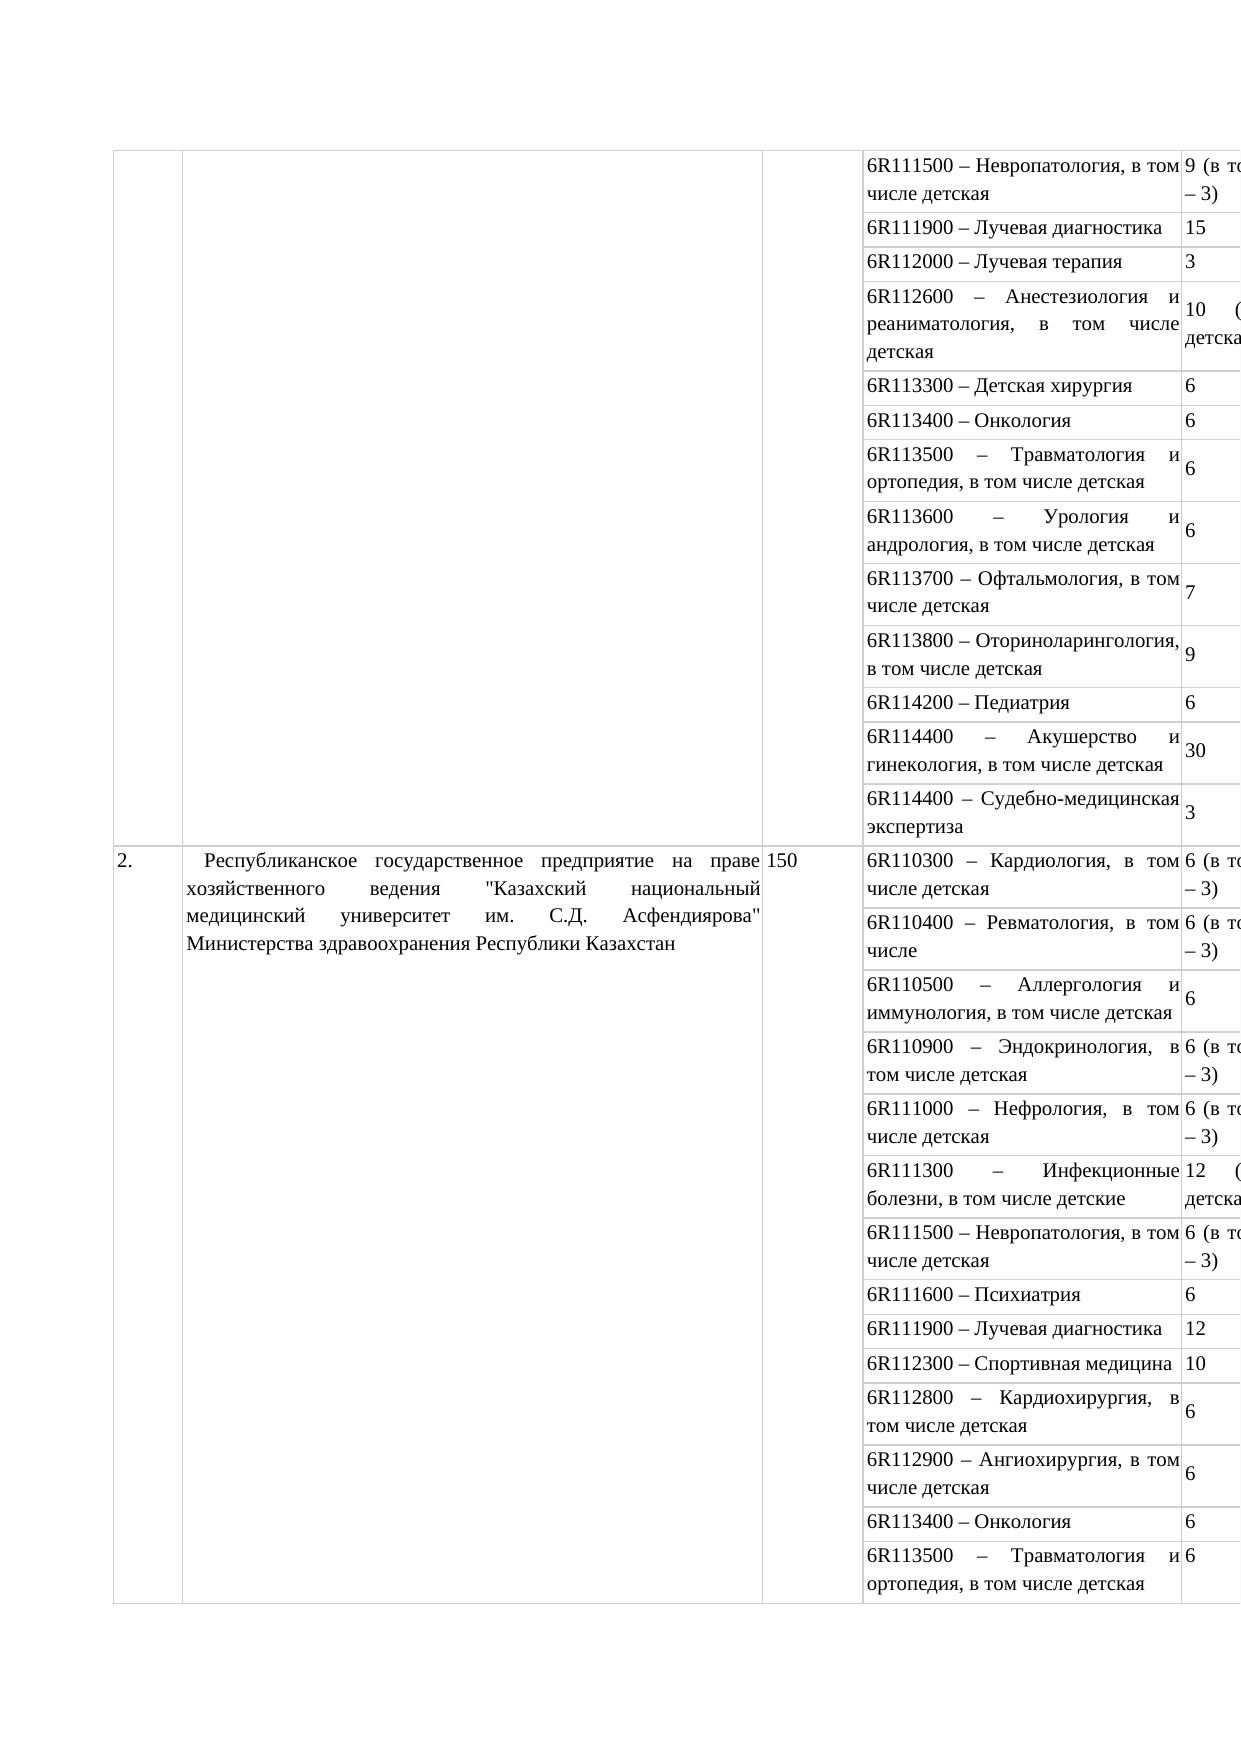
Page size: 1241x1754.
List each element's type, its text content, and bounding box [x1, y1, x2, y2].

table_cell 6 (в том числе детская – 3) [1182, 1219, 1240, 1279]
table_cell 6R113800 – Оториноларингология, в том числе детская [864, 626, 1181, 687]
table_cell 12 [1182, 1315, 1240, 1348]
table_cell 6 [1182, 1384, 1240, 1444]
table_cell 6 (в том числе детская – 3) [1182, 909, 1240, 969]
table_cell 7 [1182, 564, 1240, 625]
table_cell 6R111600 – Психиатрия [864, 1280, 1181, 1313]
table_cell 6R110500 – Аллергология и иммунология, в том числе детская [864, 971, 1181, 1031]
table_cell 6R113700 – Офтальмология, в том числе детская [864, 564, 1181, 625]
table_cell Республиканское государственное предприятие на праве хозяйственного ведения "Казахский национальный медицинский университет им. С.Д. Асфендиярова" Министерства здравоохранения Республики Казахстан [183, 847, 762, 1603]
table_cell 6R112800 – Кардиохирургия, в том числе детская [864, 1384, 1181, 1444]
table_cell 6 (в том числе детская – 3) [1182, 847, 1240, 907]
table_cell 150 [763, 847, 862, 1603]
table_cell 6R111000 – Нефрология, в том числе детская [864, 1095, 1181, 1155]
table_cell 6 [1182, 1280, 1240, 1313]
table_cell 6 [1182, 971, 1240, 1031]
table_cell 6R112900 – Ангиохирургия, в том числе детская [864, 1446, 1181, 1506]
table_cell 6R112300 – Спортивная медицина [864, 1349, 1181, 1382]
table_cell 3 [1182, 248, 1240, 281]
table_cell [1182, 151, 1240, 212]
table_cell 6 [1182, 1542, 1240, 1603]
table_cell 6 [1182, 502, 1240, 563]
table_cell 6R114400 – Акушерство и гинекология, в том числе детская [864, 723, 1181, 783]
table_cell 6R112000 – Лучевая терапия [864, 248, 1181, 281]
table_cell 12 (в том числе детская – 6) [1182, 1156, 1240, 1217]
table_cell 6R114400 – Судебно-медицинская экспертиза [864, 785, 1181, 845]
table_cell 10 [1182, 1349, 1240, 1382]
table_cell 10 (в том числе детская – 6) [1182, 282, 1240, 370]
table_cell 6R112600 – Анестезиология и реаниматология, в том числе детская [864, 282, 1181, 370]
table_cell 6R110900 – Эндокринология, в том числе детская [864, 1033, 1181, 1093]
table_cell 6 [1182, 440, 1240, 501]
table_cell 2. [114, 847, 182, 1603]
table_cell 6R111900 – Лучевая диагностика [864, 1315, 1181, 1348]
table_cell 6R113600 – Урология и андрология, в том числе детская [864, 502, 1181, 563]
table_cell 6R111500 – Невропатология, в том числе детская [864, 1219, 1181, 1279]
table_cell 6R113300 – Детская хирургия [864, 372, 1181, 405]
table_cell 6 (в том числе детская – 3) [1182, 1095, 1240, 1155]
table_cell 6R110400 – Ревматология, в том числе [864, 909, 1181, 969]
table_cell 6 [1182, 1508, 1240, 1541]
table_cell 6 [1182, 1446, 1240, 1506]
table_cell 9 [1182, 626, 1240, 687]
table_cell 6R110300 – Кардиология, в том числе детская [864, 847, 1181, 907]
table_cell 6R113500 – Травматология и ортопедия, в том числе детская [864, 1542, 1181, 1603]
table_cell 6 [1182, 688, 1240, 721]
table_cell 6 (в том числе детская – 3) [1182, 1033, 1240, 1093]
table_cell 6 [1182, 406, 1240, 439]
table_cell 15 [1182, 213, 1240, 246]
table_cell 3 [1182, 785, 1240, 845]
table_cell 30 [1182, 723, 1240, 783]
table_cell 6 [1182, 372, 1240, 405]
table_cell 6R114200 – Педиатрия [864, 688, 1181, 721]
table_cell 6R113500 – Травматология и ортопедия, в том числе детская [864, 440, 1181, 501]
table_cell 6R111300 – Инфекционные болезни, в том числе детские [864, 1156, 1181, 1217]
table_cell 6R111900 – Лучевая диагностика [864, 213, 1181, 246]
table_cell 6R111500 – Невропатология, в том числе детская [864, 151, 1181, 212]
table_cell 6R113400 – Онкология [864, 406, 1181, 439]
table_cell 6R113400 – Онкология [864, 1508, 1181, 1541]
